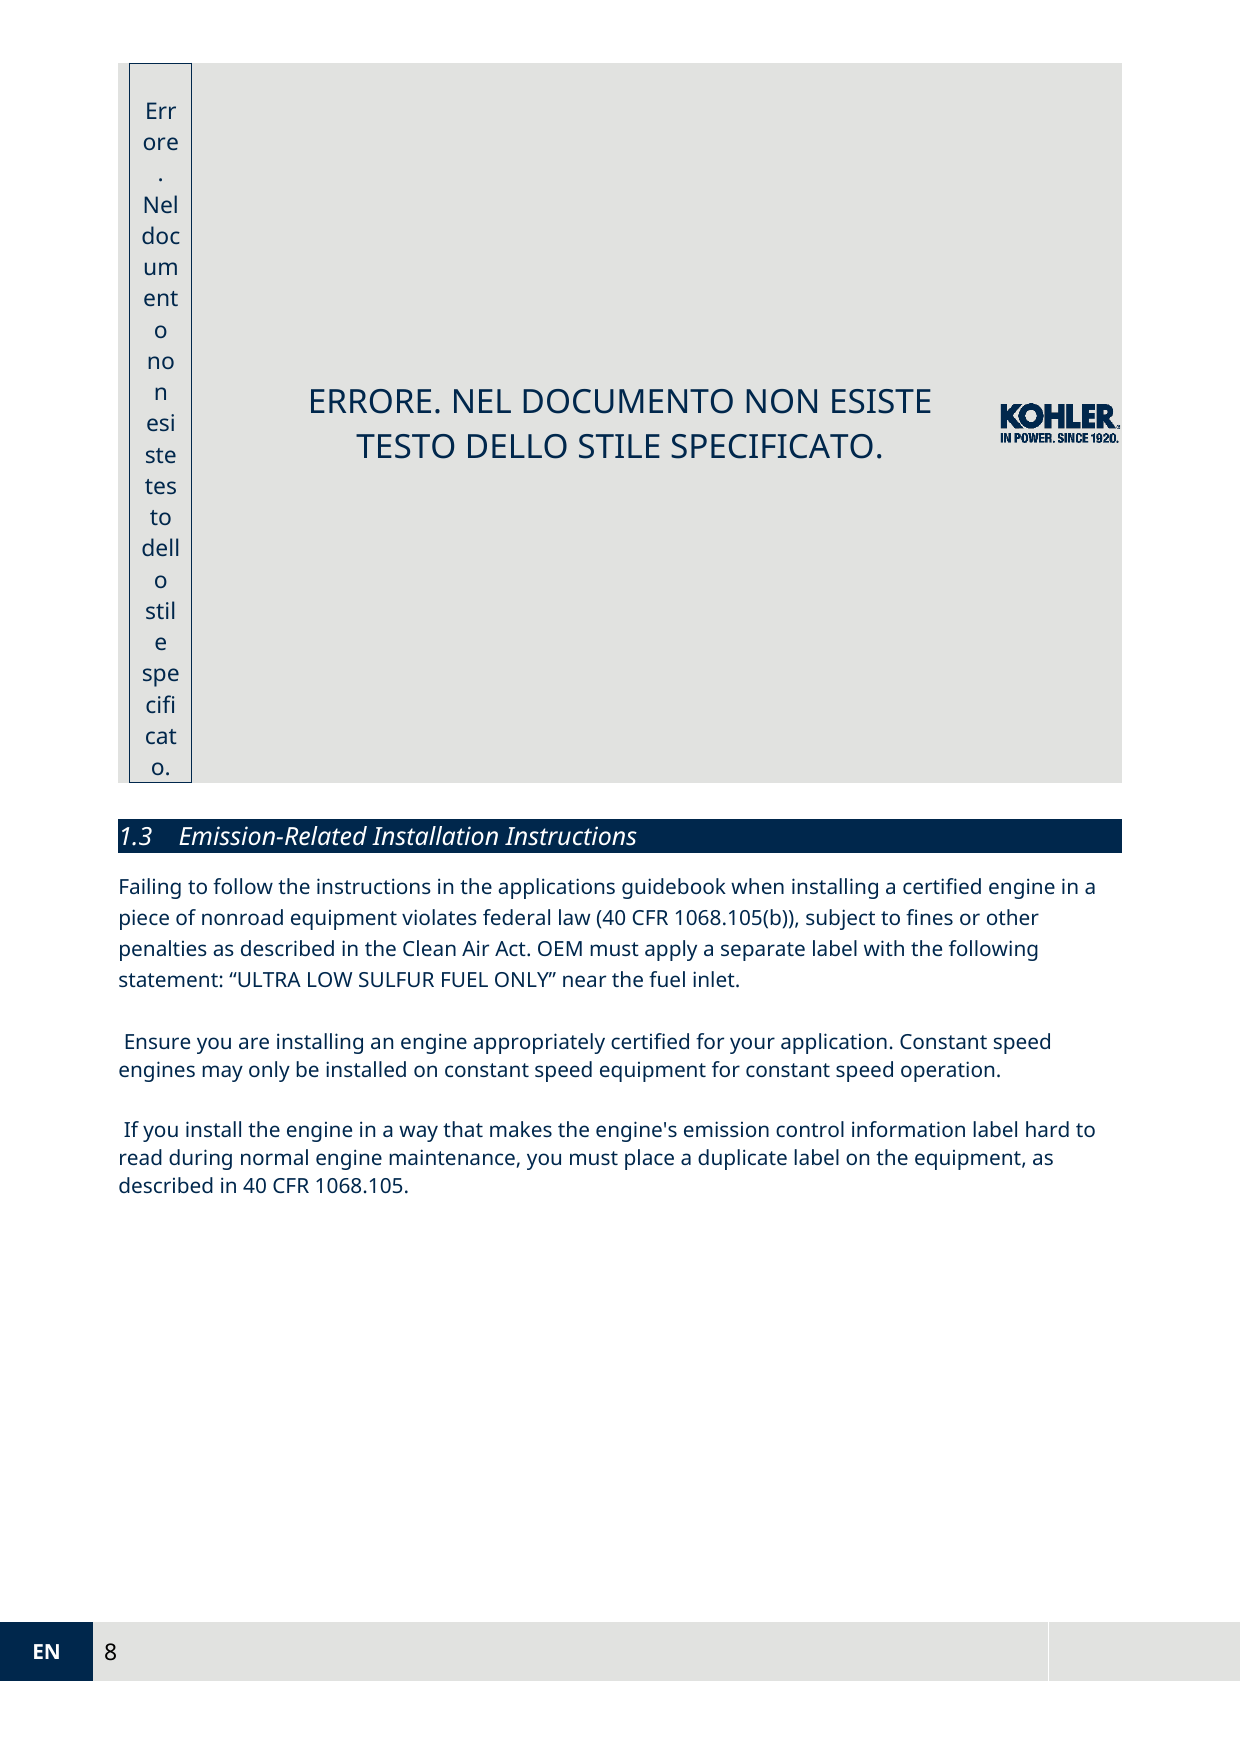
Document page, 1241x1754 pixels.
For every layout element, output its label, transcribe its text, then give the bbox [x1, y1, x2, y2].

text Failing to follow the instructions in the applications guidebook when installing a certified engine in a piece of nonroad equipment violates federal law (40 CFR 1068.105(b)), subject to fines or other penalties as described in the Clean Air Act. OEM must apply a separate label with the following statement: “ULTRA LOW SULFUR FUEL ONLY” near the fuel inlet. [118, 872, 1122, 993]
text If you install the engine in a way that makes the engine's emission control information label hard to read during normal engine maintenance, you must place a duplicate label on the equipment, as described in 40 CFR 1068.105. [118, 1115, 1122, 1200]
subtitle Emission-Related Installation Instructions [118, 819, 1122, 853]
picture [1000, 403, 1121, 443]
text Ensure you are installing an engine appropriately certified for your application. Constant speed engines may only be installed on constant speed equipment for constant speed operation. [118, 1027, 1122, 1084]
